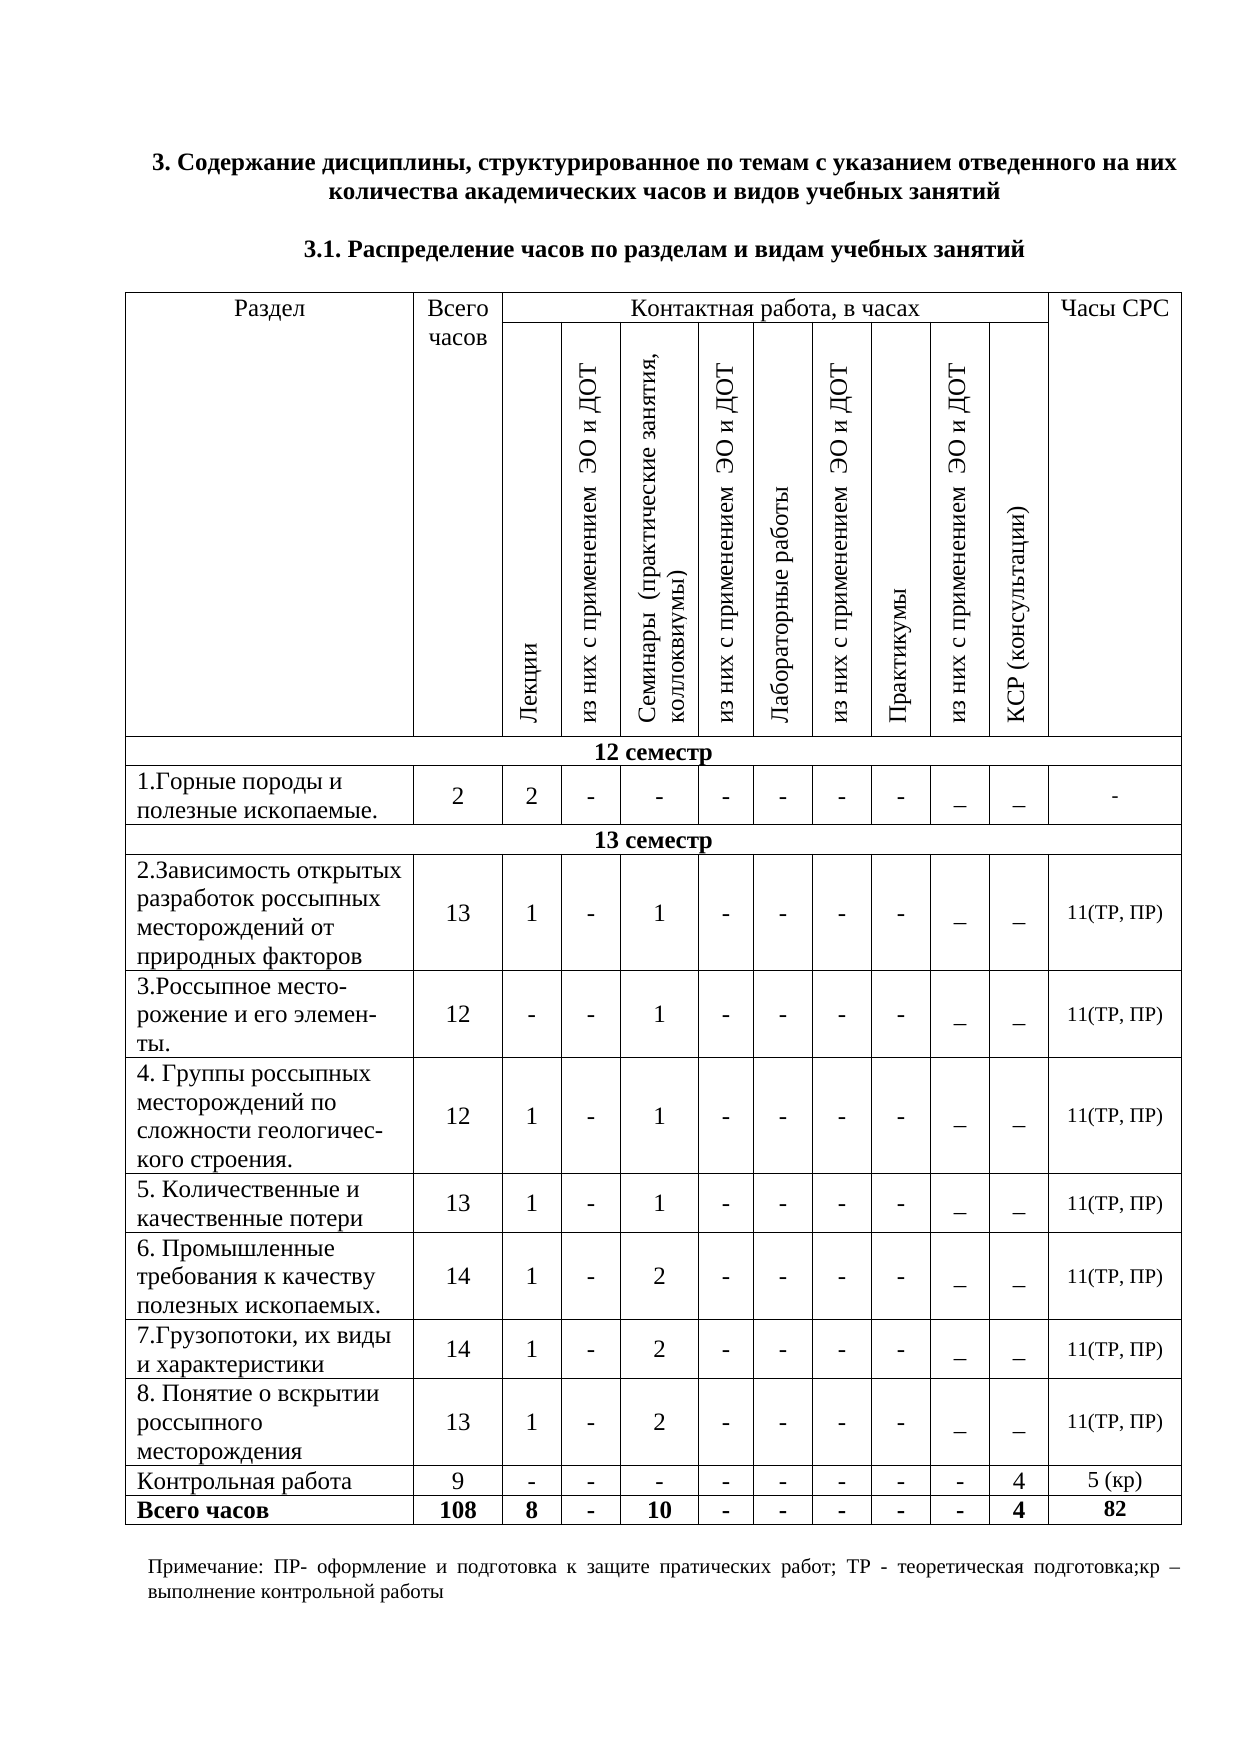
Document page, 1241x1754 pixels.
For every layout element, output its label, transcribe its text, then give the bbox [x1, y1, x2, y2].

table_cell - [872, 1233, 930, 1319]
table_cell 13 [414, 855, 502, 970]
table_cell - [872, 1058, 930, 1173]
table_header Часы СРС [1049, 293, 1181, 736]
table_cell - [562, 1496, 620, 1524]
table_cell - [754, 1466, 812, 1494]
table_header Всего часов [414, 293, 502, 736]
table_cell - [931, 1466, 989, 1494]
table_cell Лабораторные работы [754, 323, 812, 736]
table_cell 2 [621, 1233, 698, 1319]
table_cell - [872, 1379, 930, 1465]
table_cell 8. Понятие о вскрытии россыпного месторождения [126, 1379, 413, 1465]
table_cell 2 [621, 1320, 698, 1377]
table_cell 1 [621, 1058, 698, 1173]
table_cell 12 семестр [126, 737, 1181, 765]
table_cell - [699, 1466, 753, 1494]
table_cell Семинары (практические занятия, коллоквиумы) [621, 323, 698, 736]
table_cell 5. Количественные и качественные потери [126, 1174, 413, 1232]
table_cell 4 [990, 1496, 1048, 1524]
table_cell 12 [414, 1058, 502, 1173]
table_cell - [754, 766, 812, 824]
table_cell 11(ТР, ПР) [1049, 1379, 1181, 1465]
table_cell _ [931, 971, 989, 1057]
table_cell 14 [414, 1233, 502, 1319]
table_cell _ [931, 1320, 989, 1377]
table_cell 11(ТР, ПР) [1049, 855, 1181, 970]
table_cell 4. Группы россыпных месторождений по сложности геологичес-кого строения. [126, 1058, 413, 1173]
table_cell 11(ТР, ПР) [1049, 971, 1181, 1057]
table_cell - [562, 855, 620, 970]
table_cell _ [931, 1058, 989, 1173]
table_cell - [621, 766, 698, 824]
table_cell - [813, 1058, 871, 1173]
table_cell _ [931, 1174, 989, 1232]
table_cell Лекции [503, 323, 561, 736]
table_cell 1 [503, 1058, 561, 1173]
table_cell 13 [414, 1174, 502, 1232]
table_cell _ [931, 766, 989, 824]
table_cell - [754, 855, 812, 970]
table_cell - [699, 766, 753, 824]
table_cell - [872, 1466, 930, 1494]
table_cell из них с применением ЭО и ДОТ [562, 323, 620, 736]
table_header Контактная работа, в часах [503, 293, 1048, 322]
table_cell - [562, 1058, 620, 1173]
table_cell - [872, 971, 930, 1057]
table_cell - [562, 1174, 620, 1232]
table_cell _ [990, 1174, 1048, 1232]
table_cell 6. Промышленные требования к качеству полезных ископаемых. [126, 1233, 413, 1319]
table_cell - [562, 971, 620, 1057]
text Примечание: ПР- оформление и подготовка к защите пратических работ; ТР - теоретическая подготовка;кр – выполнение контрольной работы [148, 1554, 1181, 1603]
table_cell - [754, 971, 812, 1057]
table_cell 2.Зависимость открытых разработок россыпных месторождений от природных факторов [126, 855, 413, 970]
table_cell 13 семестр [126, 825, 1181, 854]
table_cell Практикумы [872, 323, 930, 736]
table_cell 10 [621, 1496, 698, 1524]
table_cell - [1049, 766, 1181, 824]
table_cell 7.Грузопотоки, их виды и характеристики [126, 1320, 413, 1377]
table_cell 1 [621, 971, 698, 1057]
table_cell _ [931, 1379, 989, 1465]
table_cell из них с применением ЭО и ДОТ [813, 323, 871, 736]
table_cell - [699, 1058, 753, 1173]
table_cell - [562, 766, 620, 824]
table_cell 108 [414, 1496, 502, 1524]
table_cell _ [931, 1233, 989, 1319]
table_cell - [562, 1233, 620, 1319]
table_cell - [813, 1379, 871, 1465]
table_cell - [699, 1174, 753, 1232]
table_cell 3.Россыпное место-рожение и его элемен-ты. [126, 971, 413, 1057]
table_cell 11(ТР, ПР) [1049, 1058, 1181, 1173]
table_cell 82 [1049, 1496, 1181, 1524]
table_cell 1 [503, 1320, 561, 1377]
table_cell Контрольная работа [126, 1466, 413, 1494]
table_cell - [872, 1320, 930, 1377]
table_cell - [754, 1379, 812, 1465]
table_cell _ [990, 971, 1048, 1057]
table_cell 12 [414, 971, 502, 1057]
table_cell - [699, 971, 753, 1057]
table_cell - [699, 1233, 753, 1319]
table_cell _ [990, 1233, 1048, 1319]
table_cell - [699, 1496, 753, 1524]
table_cell - [503, 971, 561, 1057]
table_cell 2 [414, 766, 502, 824]
table_cell - [699, 855, 753, 970]
table_cell - [872, 855, 930, 970]
table_cell 4 [990, 1466, 1048, 1494]
table_cell 1 [503, 855, 561, 970]
table_cell - [754, 1174, 812, 1232]
table_cell - [872, 1496, 930, 1524]
table_cell 2 [621, 1379, 698, 1465]
table_cell 2 [503, 766, 561, 824]
table_cell - [813, 855, 871, 970]
table_cell Всего часов [126, 1496, 413, 1524]
table_cell 1 [503, 1233, 561, 1319]
table_cell 11(ТР, ПР) [1049, 1233, 1181, 1319]
table_cell - [872, 1174, 930, 1232]
table_cell из них с применением ЭО и ДОТ [931, 323, 989, 736]
table_cell - [562, 1466, 620, 1494]
table_cell - [872, 766, 930, 824]
table_cell - [813, 1496, 871, 1524]
table_cell - [813, 766, 871, 824]
table_cell _ [990, 1320, 1048, 1377]
table_cell 11(ТР, ПР) [1049, 1320, 1181, 1377]
table_cell - [754, 1058, 812, 1173]
table_cell - [754, 1320, 812, 1377]
table_cell 5 (кр) [1049, 1466, 1181, 1494]
table_cell - [813, 1233, 871, 1319]
table_cell - [699, 1320, 753, 1377]
table_cell - [813, 1466, 871, 1494]
table_cell 1.Горные породы и полезные ископаемые. [126, 766, 413, 824]
table_cell _ [931, 855, 989, 970]
table_cell - [621, 1466, 698, 1494]
table_cell 1 [503, 1379, 561, 1465]
table_cell 11(ТР, ПР) [1049, 1174, 1181, 1232]
table_cell 1 [621, 855, 698, 970]
table_cell _ [990, 1379, 1048, 1465]
table_cell 1 [503, 1174, 561, 1232]
table_cell 8 [503, 1496, 561, 1524]
table_cell - [562, 1379, 620, 1465]
table_cell - [813, 1174, 871, 1232]
table_cell 9 [414, 1466, 502, 1494]
table_cell 13 [414, 1379, 502, 1465]
table_header Раздел [126, 293, 413, 736]
table_cell из них с применением ЭО и ДОТ [699, 323, 753, 736]
table_cell - [503, 1466, 561, 1494]
table_cell - [931, 1496, 989, 1524]
table_cell - [699, 1379, 753, 1465]
table_cell _ [990, 1058, 1048, 1173]
text 3.1. Распределение часов по разделам и видам учебных занятий [148, 234, 1181, 263]
table_cell - [813, 1320, 871, 1377]
text 3. Содержание дисциплины, структурированное по темам с указанием отведенного на них количества академических часов и видов учебных занятий [148, 147, 1181, 205]
table_cell 14 [414, 1320, 502, 1377]
table_cell _ [990, 766, 1048, 824]
table_cell КСР (консультации) [990, 323, 1048, 736]
table_cell - [562, 1320, 620, 1377]
table_cell - [813, 971, 871, 1057]
table_cell 1 [621, 1174, 698, 1232]
table_cell _ [990, 855, 1048, 970]
table_cell - [754, 1233, 812, 1319]
table_cell - [754, 1496, 812, 1524]
